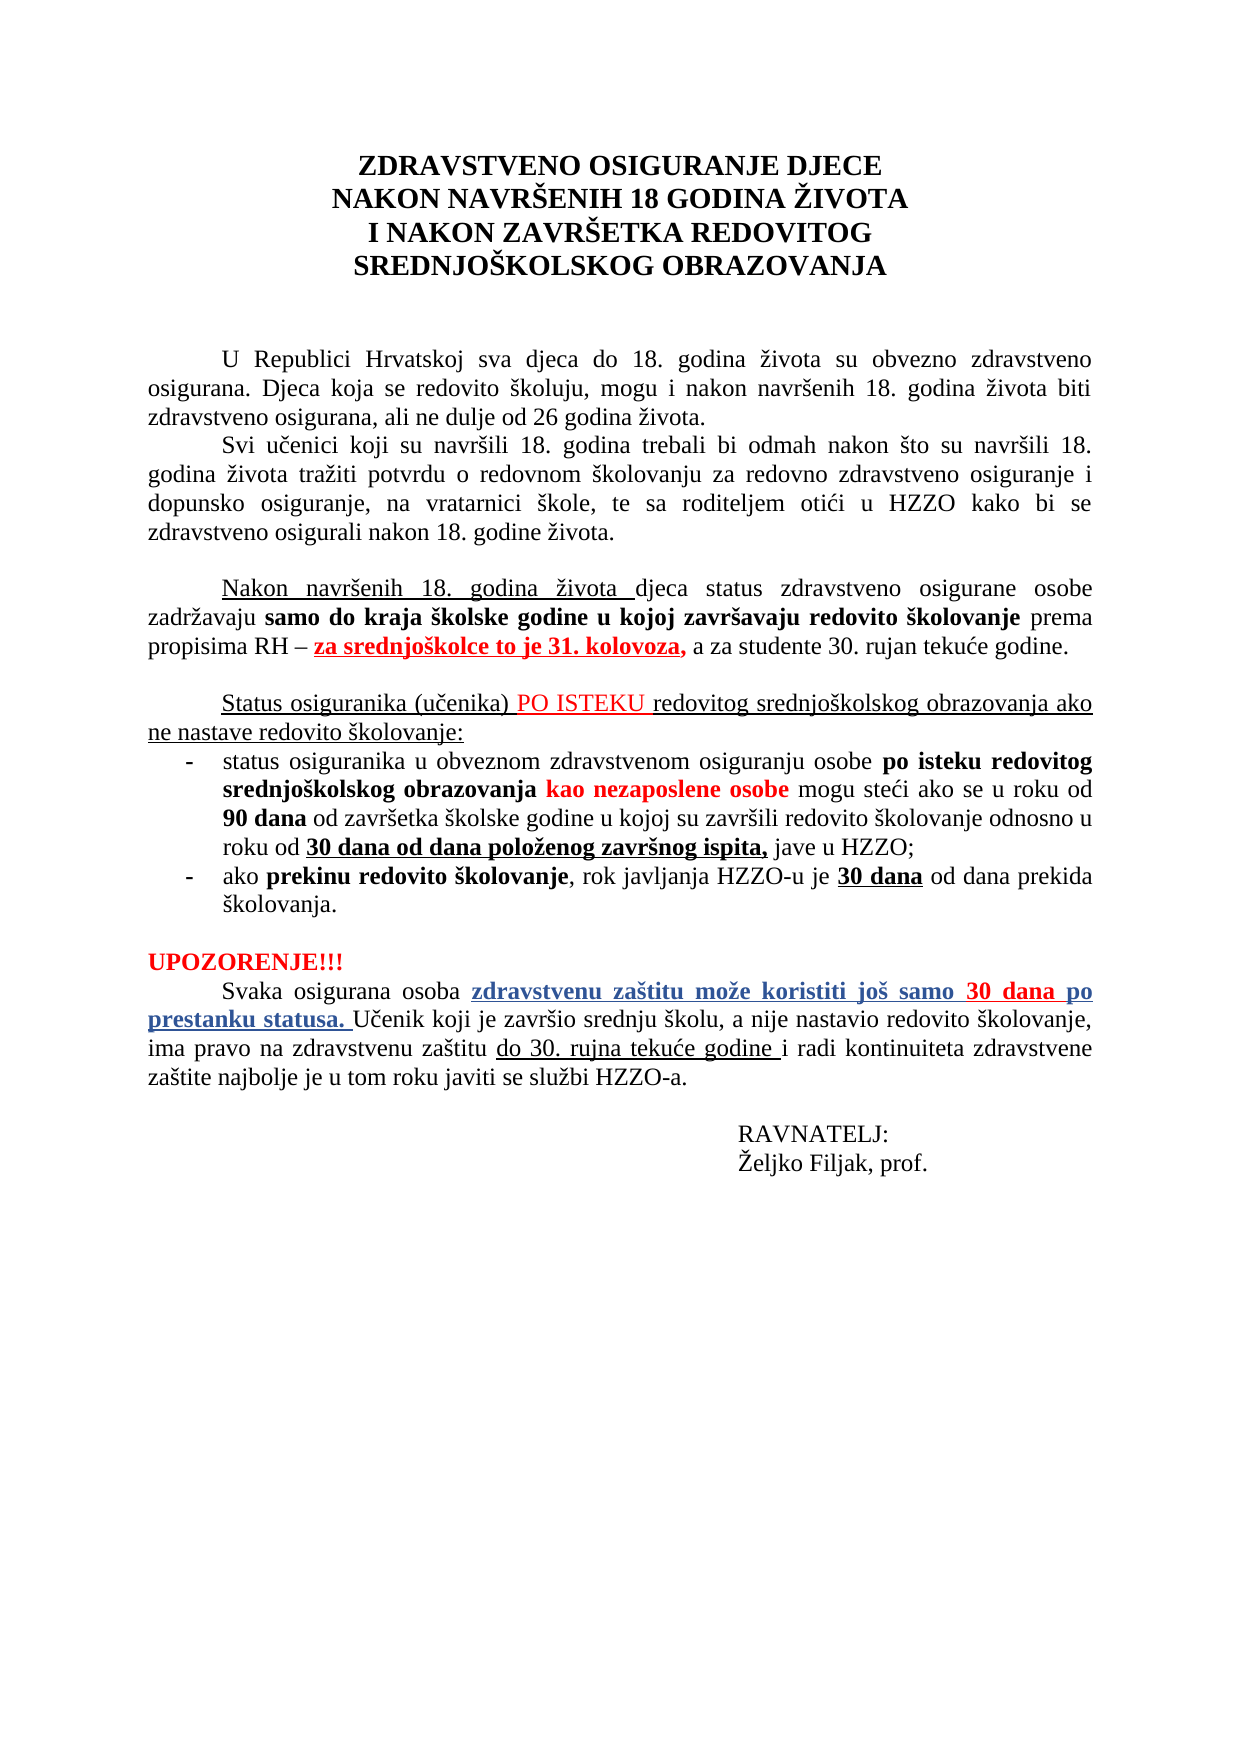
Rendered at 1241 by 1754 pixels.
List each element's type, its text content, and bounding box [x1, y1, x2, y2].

text U Republici Hrvatskoj sva djeca do 18. godina života su obvezno zdravstveno osigurana. Djeca koja se redovito školuju, mogu i nakon navršenih 18. godina života biti zdravstveno osigurana, ali ne dulje od 26 godina života. [148, 344, 1093, 430]
text SREDNJOŠKOLSKOG OBRAZOVANJA [148, 248, 1093, 282]
text I NAKON ZAVRŠETKA REDOVITOG [148, 215, 1093, 248]
text Svaka osigurana osoba zdravstvenu zaštitu može koristiti još samo 30 dana po prestanku statusa. Učenik koji je završio srednju školu, a nije nastavio redovito školovanje, ima pravo na zdravstvenu zaštitu do 30. rujna tekuće godine i radi kontinuiteta zdravstvene zaštite najbolje je u tom roku javiti se službi HZZO-a. [148, 976, 1093, 1091]
text Nakon navršenih 18. godina života djeca status zdravstveno osigurane osobe zadržavaju samo do kraja školske godine u kojoj završavaju redovito školovanje prema propisima RH – za srednjoškolce to je 31. kolovoza, a za studente 30. rujan tekuće godine. [148, 573, 1093, 659]
text Status osiguranika (učenika) PO ISTEKU redovitog srednjoškolskog obrazovanja ako ne nastave redovito školovanje: [148, 688, 1093, 746]
text Svi učenici koji su navršili 18. godina trebali bi odmah nakon što su navršili 18. godina života tražiti potvrdu o redovnom školovanju za redovno zdravstveno osiguranje i dopunsko osiguranje, na vratarnici škole, te sa roditeljem otići u HZZO kako bi se zdravstveno osigurali nakon 18. godine života. [148, 430, 1093, 545]
text UPOZORENJE!!! [148, 947, 1093, 976]
text ZDRAVSTVENO OSIGURANJE DJECE [148, 148, 1093, 181]
text Željko Filjak, prof. [148, 1148, 1093, 1176]
list ako prekinu redovito školovanje, rok javljanja HZZO-u je 30 dana od dana prekida školovanja. [185, 861, 1093, 918]
text NAKON NAVRŠENIH 18 GODINA ŽIVOTA [148, 181, 1093, 215]
list status osiguranika u obveznom zdravstvenom osiguranju osobe po isteku redovitog srednjoškolskog obrazovanja kao nezaposlene osobe mogu steći ako se u roku od 90 dana od završetka školske godine u kojoj su završili redovito školovanje odnosno u roku od 30 dana od dana položenog završnog ispita, jave u HZZO; [185, 746, 1093, 861]
text RAVNATELJ: [148, 1119, 1093, 1148]
